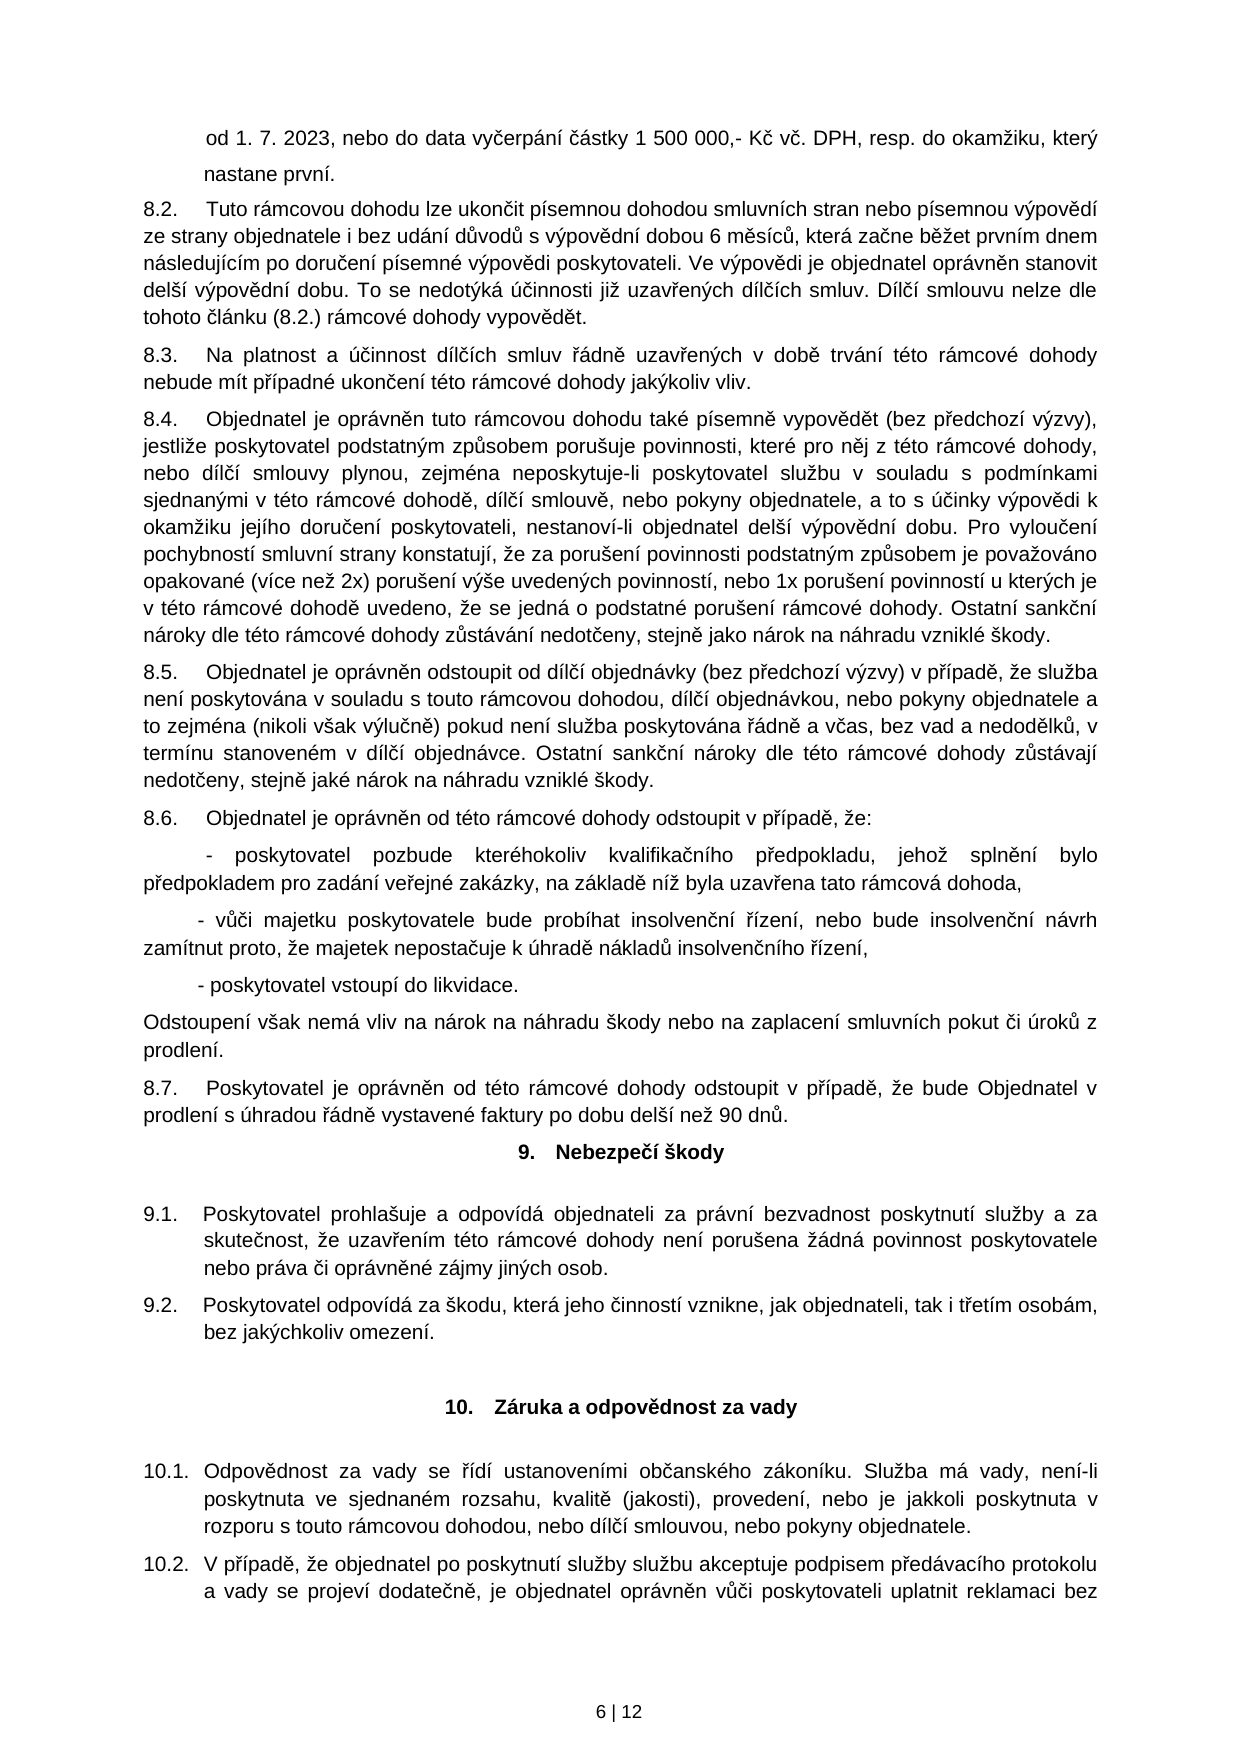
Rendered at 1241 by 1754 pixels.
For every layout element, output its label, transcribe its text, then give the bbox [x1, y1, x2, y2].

list Poskytovatel odpovídá za škodu, která jeho činností vznikne, jak objednateli, tak i třetím osobám, bez jakýchkoliv omezení. [143, 1293, 1099, 1344]
list Poskytovatel je oprávněn od této rámcové dohody odstoupit v případě, že bude Objednatel v prodlení s úhradou řádně vystavené faktury po dobu delší než 90 dnů. [143, 1076, 1099, 1126]
text - poskytovatel pozbude kteréhokoliv kvalifikačního předpokladu, jehož splnění bylo předpokladem pro zadání veřejné zakázky, na základě níž byla uzavřena tato rámcová dohoda, [143, 843, 1099, 894]
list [143, 1552, 1099, 1603]
text - vůči majetku poskytovatele bude probíhat insolvenční řízení, nebo bude insolvenční návrh zamítnut proto, že majetek nepostačuje k úhradě nákladů insolvenčního řízení, [143, 908, 1099, 959]
text Odstoupení však nemá vliv na nárok na náhradu škody nebo na zaplacení smluvních pokut či úroků z prodlení. [143, 1010, 1099, 1062]
list Nebezpečí škody [143, 1140, 1099, 1164]
list Poskytovatel prohlašuje a odpovídá objednateli za právní bezvadnost poskytnutí služby a za skutečnost, že uzavřením této rámcové dohody není porušena žádná povinnost poskytovatele nebo práva či oprávněné zájmy jiných osob. [143, 1201, 1099, 1279]
list Odpovědnost za vady se řídí ustanoveními občanského zákoníku. Služba má vady, není-li poskytnuta ve sjednaném rozsahu, kvalitě (jakosti), provedení, nebo je jakkoli poskytnuta v rozporu s touto rámcovou dohodou, nebo dílčí smlouvou, nebo pokyny objednatele. [143, 1459, 1099, 1538]
text - poskytovatel vstoupí do likvidace. [143, 973, 1099, 997]
list Objednatel je oprávněn odstoupit od dílčí objednávky (bez předchozí výzvy) v případě, že služba není poskytována v souladu s touto rámcovou dohodou, dílčí objednávkou, nebo pokyny objednatele a to zejména (nikoli však výlučně) pokud není služba poskytována řádně a včas, bez vad a nedodělků, v termínu stanoveném v dílčí objednávce. Ostatní sankční nároky dle této rámcové dohody zůstávají nedotčeny, stejně jaké nárok na náhradu vzniklé škody. [143, 660, 1099, 792]
list Objednatel je oprávněn od této rámcové dohody odstoupit v případě, že: [143, 806, 1099, 829]
list Záruka a odpovědnost za vady [143, 1394, 1099, 1418]
list Tuto rámcovou dohodu lze ukončit písemnou dohodou smluvních stran nebo písemnou výpovědí ze strany objednatele i bez udání důvodů s výpovědní dobou 6 měsíců, která začne běžet prvním dnem následujícím po doručení písemné výpovědi poskytovateli. Ve výpovědi je objednatel oprávněn stanovit delší výpovědní dobu. To se nedotýká účinnosti již uzavřených dílčích smluv. Dílčí smlouvu nelze dle tohoto článku (8.2.) rámcové dohody vypovědět. [143, 197, 1099, 329]
text od 1. 7. 2023, nebo do data vyčerpání částky 1 500 000,- Kč vč. DPH, resp. do okamžiku, který nastane první. [203, 125, 1099, 185]
list Na platnost a účinnost dílčích smluv řádně uzavřených v době trvání této rámcové dohody nebude mít případné ukončení této rámcové dohody jakýkoliv vliv. [143, 343, 1099, 393]
list Objednatel je oprávněn tuto rámcovou dohodu také písemně vypovědět (bez předchozí výzvy), jestliže poskytovatel podstatným způsobem porušuje povinnosti, které pro něj z této rámcové dohody, nebo dílčí smlouvy plynou, zejména neposkytuje-li poskytovatel službu v souladu s podmínkami sjednanými v této rámcové dohodě, dílčí smlouvě, nebo pokyny objednatele, a to s účinky výpovědi k okamžiku jejího doručení poskytovateli, nestanoví-li objednatel delší výpovědní dobu. Pro vyloučení pochybností smluvní strany konstatují, že za porušení povinnosti podstatným způsobem je považováno opakované (více než 2x) porušení výše uvedených povinností, nebo 1x porušení povinností u kterých je v této rámcové dohodě uvedeno, že se jedná o podstatné porušení rámcové dohody. Ostatní sankční nároky dle této rámcové dohody zůstávání nedotčeny, stejně jako nárok na náhradu vzniklé škody. [143, 407, 1099, 647]
